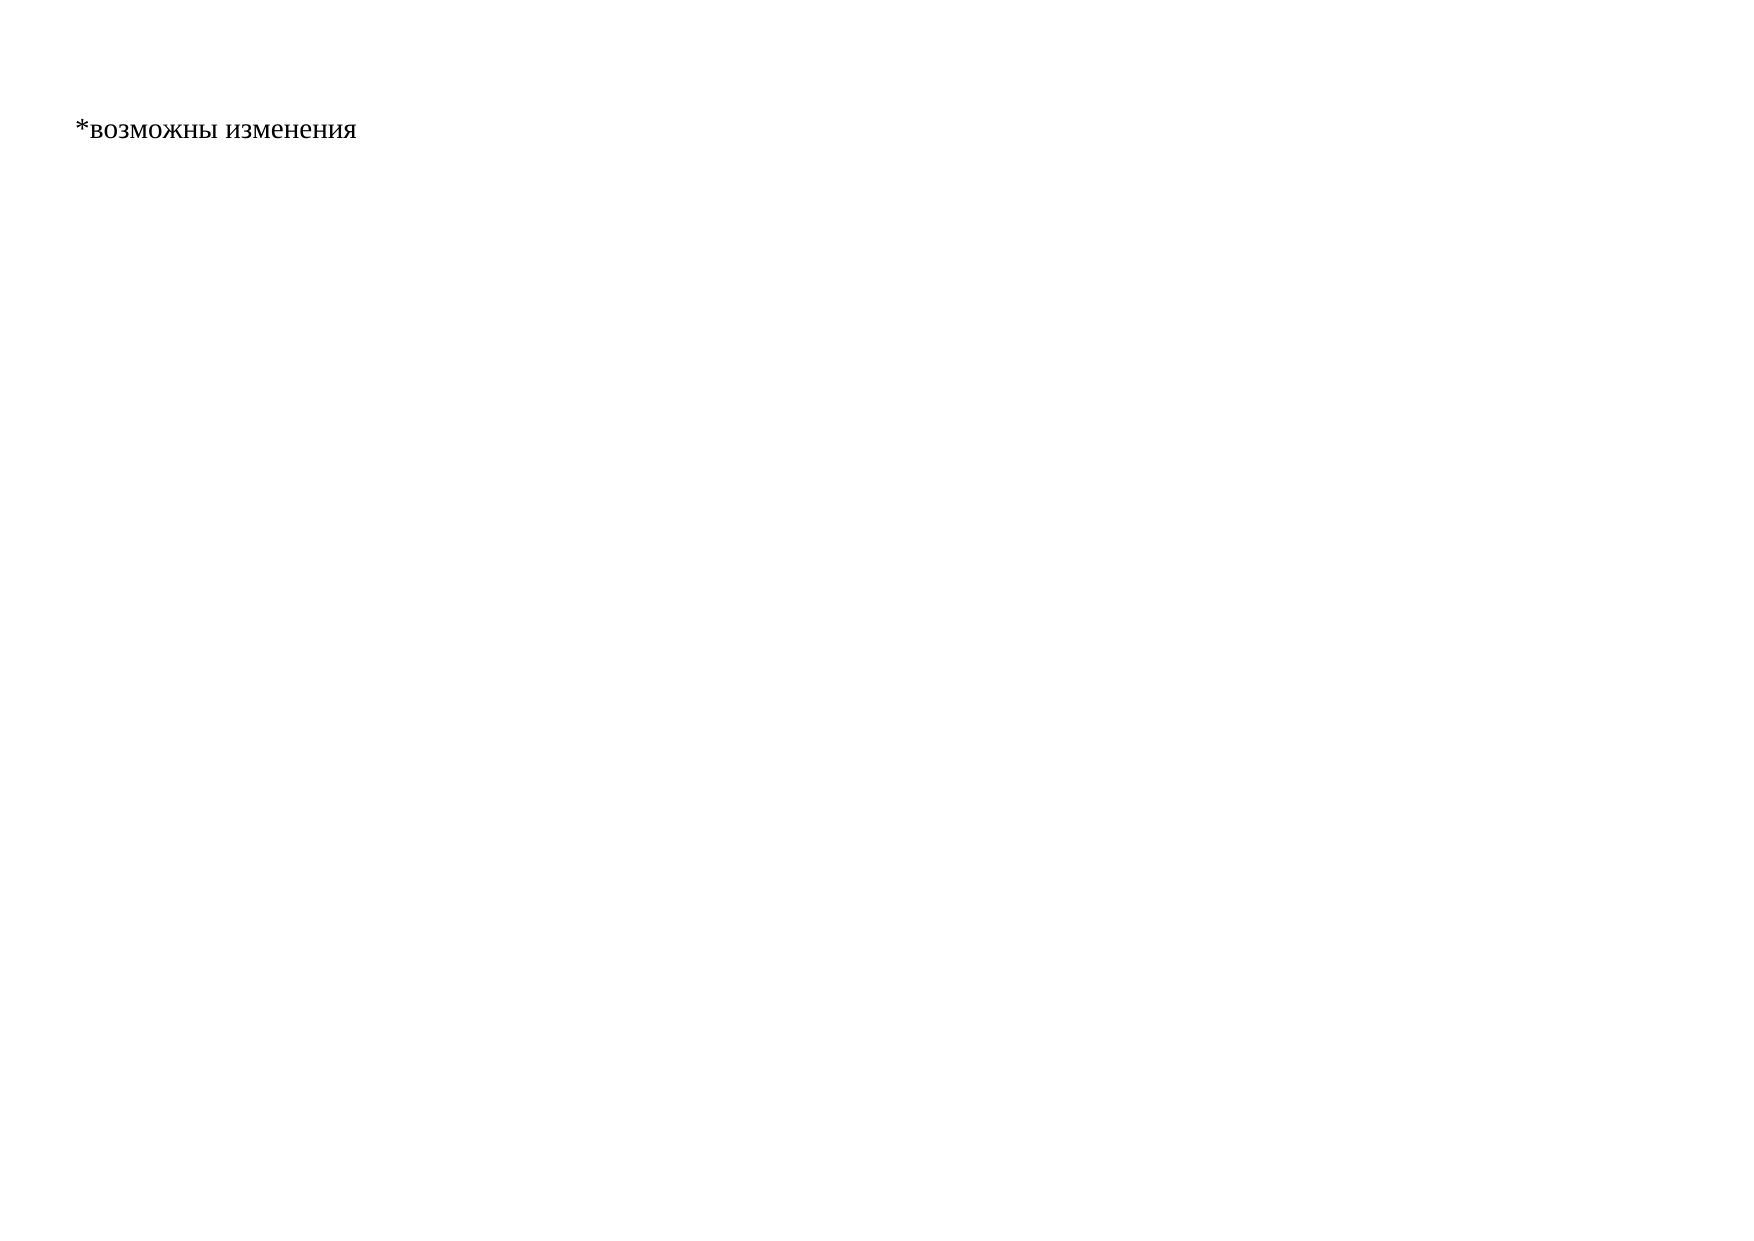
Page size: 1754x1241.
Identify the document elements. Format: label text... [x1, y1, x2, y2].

text *возможны изменения [75, 75, 1679, 145]
